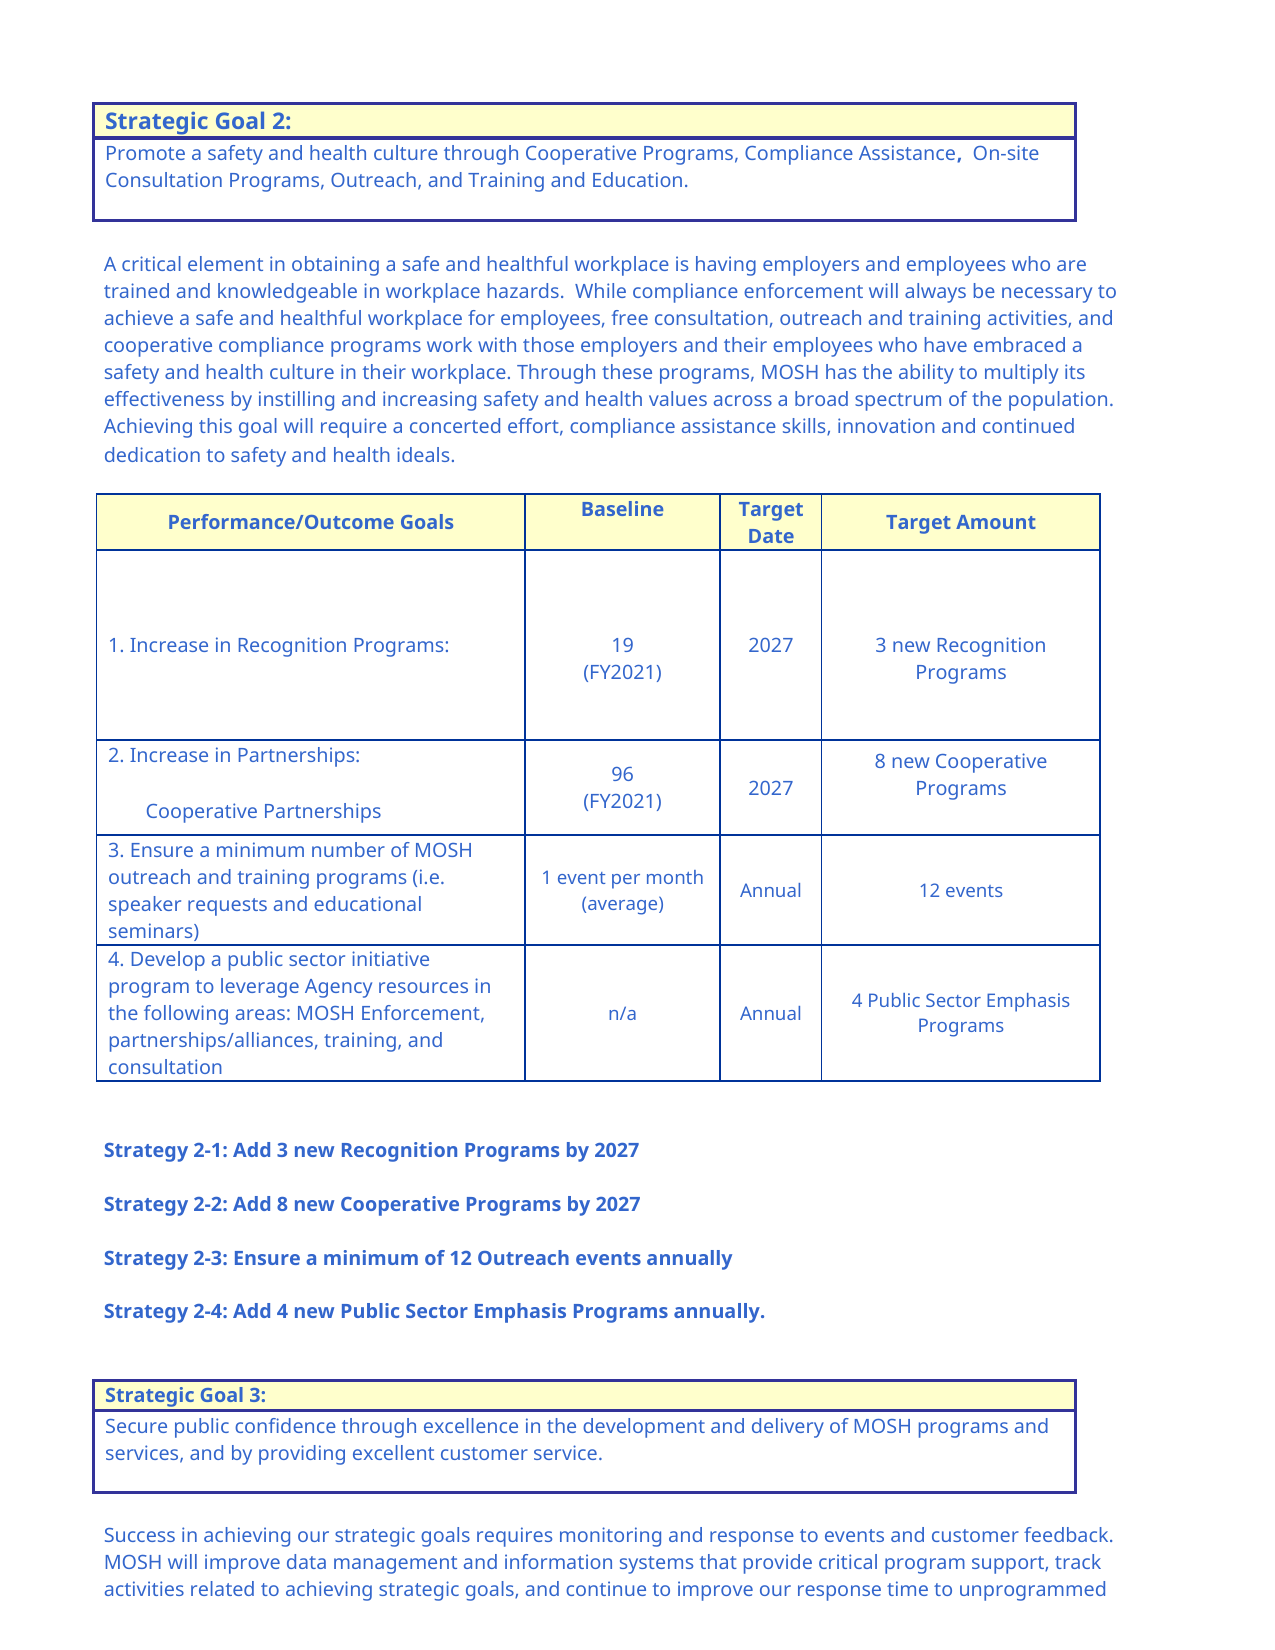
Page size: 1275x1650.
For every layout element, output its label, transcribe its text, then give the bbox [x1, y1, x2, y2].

table_cell Secure public confidence through excellence in the development and delivery of MOSH programs and services, and by providing excellent customer service. [95, 1412, 1074, 1491]
table_cell 2027 [721, 741, 821, 834]
table_cell 4 Public Sector Emphasis Programs [822, 946, 1099, 1080]
table_cell 4. Develop a public sector initiative program to leverage Agency resources in the following areas: MOSH Enforcement, partnerships/alliances, training, and consultation [97, 946, 524, 1080]
table_cell 8 new Cooperative Programs [822, 741, 1099, 834]
table_header Baseline [526, 495, 719, 549]
table_cell 2. Increase in Partnerships: Cooperative Partnerships [97, 741, 524, 834]
table_cell 19 (FY2021) [526, 551, 719, 739]
text Strategy 2-4: Add 4 new Public Sector Emphasis Programs annually. [103, 1298, 1125, 1325]
table_header Target Amount [822, 495, 1099, 549]
table_cell n/a [526, 946, 719, 1080]
table_header Strategic Goal 2: [95, 105, 1074, 136]
table_cell Annual [721, 946, 821, 1080]
table_cell 1. Increase in Recognition Programs: [97, 551, 524, 739]
table_cell 96 (FY2021) [526, 741, 719, 834]
table_header Target Date [721, 495, 821, 549]
text A critical element in obtaining a safe and healthful workplace is having employers and employees who are trained and knowledgeable in workplace hazards. While compliance enforcement will always be necessary to achieve a safe and healthful workplace for employees, free consultation, outreach and training activities, and cooperative compliance programs work with those employers and their employees who have embraced a safety and health culture in their workplace. Through these programs, MOSH has the ability to multiply its effectiveness by instilling and increasing safety and health values across a broad spectrum of the population. Achieving this goal will require a concerted effort, compliance assistance skills, innovation and continued dedication to safety and health ideals. [103, 222, 1125, 468]
text Strategy 2-1: Add 3 new Recognition Programs by 2027 [103, 1136, 1125, 1163]
table_cell 12 events [822, 836, 1099, 944]
table_cell Promote a safety and health culture through Cooperative Programs, Compliance Assistance, On-site Consultation Programs, Outreach, and Training and Education. [95, 140, 1074, 218]
table_cell 2027 [721, 551, 821, 739]
text Strategy 2-2: Add 8 new Cooperative Programs by 2027 [103, 1190, 1125, 1217]
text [103, 1521, 1125, 1602]
table_cell 1 event per month (average) [526, 836, 719, 944]
table_header Performance/Outcome Goals [97, 495, 524, 549]
table_cell 3 new Recognition Programs [822, 551, 1099, 739]
table_cell Annual [721, 836, 821, 944]
text Strategy 2-3: Ensure a minimum of 12 Outreach events annually [103, 1244, 1125, 1271]
table_header Strategic Goal 3: [95, 1382, 1074, 1409]
table_cell 3. Ensure a minimum number of MOSH outreach and training programs (i.e. speaker requests and educational seminars) [97, 836, 524, 944]
